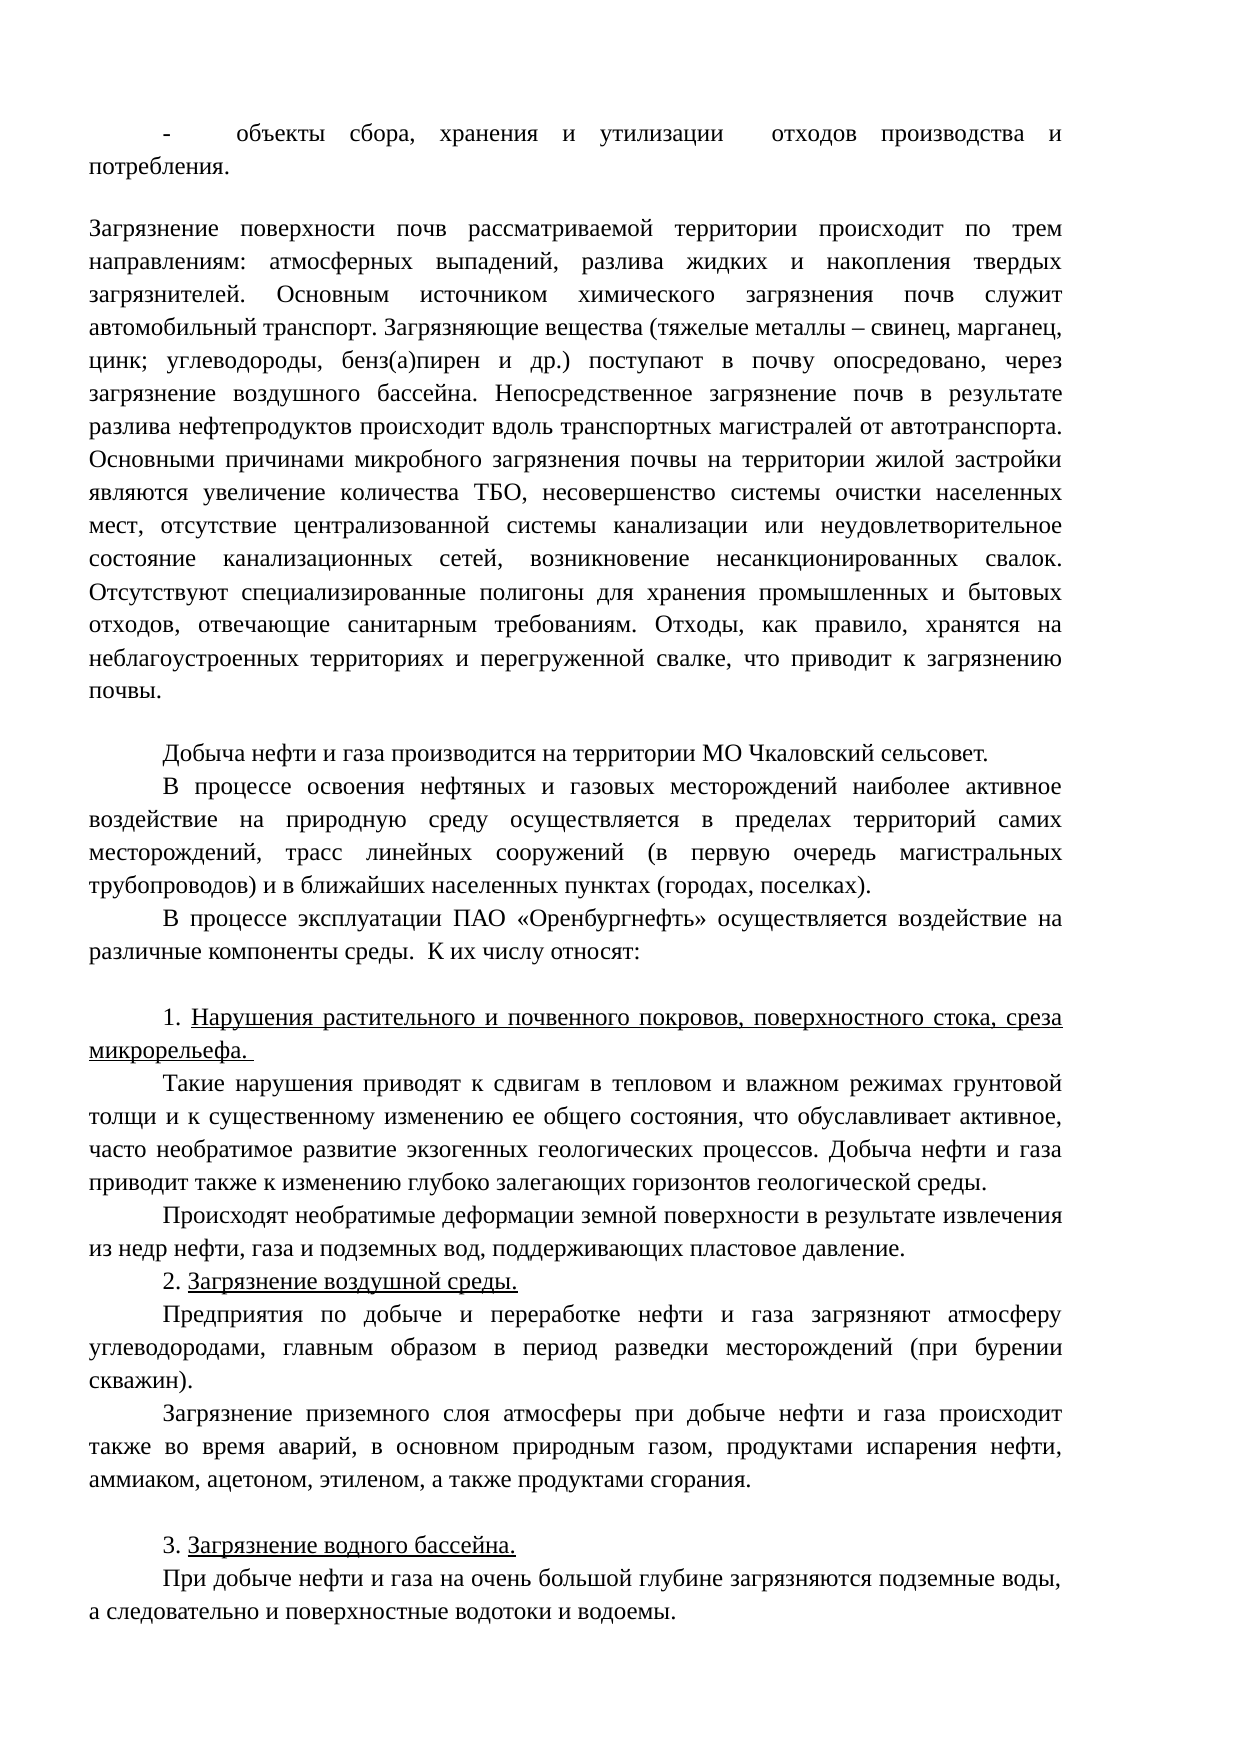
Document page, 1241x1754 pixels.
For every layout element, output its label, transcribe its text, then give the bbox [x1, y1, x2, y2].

text Предприятия по добыче и переработке нефти и газа загрязняют атмосферу углеводородами, главным образом в период разведки месторождений (при бурении скважин). [89, 1299, 1063, 1394]
text Такие нарушения приводят к сдвигам в тепловом и влажном режимах грунтовой толщи и к существенному изменению ее общего состояния, что обуславливает активное, часто необратимое развитие экзогенных геологических процессов. Добыча нефти и газа приводит также к изменению глубоко залегающих горизонтов геологической среды. [89, 1068, 1063, 1196]
text Происходят необратимые деформации земной поверхности в результате извлечения из недр нефти, газа и подземных вод, поддерживающих пластовое давление. [89, 1200, 1063, 1262]
text Загрязнение приземного слоя атмосферы при добыче нефти и газа происходит также во время аварий, в основном природным газом, продуктами испарения нефти, аммиаком, ацетоном, этиленом, а также продуктами сгорания. [89, 1398, 1063, 1493]
text В процессе освоения нефтяных и газовых месторождений наиболее активное воздействие на природную среду осуществляется в пределах территорий самих месторождений, трасс линейных сооружений (в первую очередь магистральных трубопроводов) и в ближайших населенных пунктах (городах, поселках). [89, 771, 1063, 899]
text Загрязнение поверхности почв рассматриваемой территории происходит по трем направлениям: атмосферных выпадений, разлива жидких и накопления твердых загрязнителей. Основным источником химического загрязнения почв служит автомобильный транспорт. Загрязняющие вещества (тяжелые металлы – свинец, марганец, цинк; углеводороды, бенз(а)пирен и др.) поступают в почву опосредовано, через загрязнение воздушного бассейна. Непосредственное загрязнение почв в результате разлива нефтепродуктов происходит вдоль транспортных магистралей от автотранспорта. Основными причинами микробного загрязнения почвы на территории жилой застройки являются увеличение количества ТБО, несовершенство системы очистки населенных мест, отсутствие централизованной системы канализации или неудовлетворительное состояние канализационных сетей, возникновение несанкционированных свалок. Отсутствуют специализированные полигоны для хранения промышленных и бытовых отходов, отвечающие санитарным требованиям. Отходы, как правило, хранятся на неблагоустроенных территориях и перегруженной свалке, что приводит к загрязнению почвы. [89, 213, 1063, 704]
list объекты сбора, хранения и утилизации отходов производства и потребления. [89, 118, 1063, 180]
text В процессе эксплуатации ПАО «Оренбургнефть» осуществляется воздействие на различные компоненты среды. К их числу относят: [89, 903, 1063, 965]
text 2. Загрязнение воздушной среды. [89, 1266, 1063, 1295]
text 1. Нарушения растительного и почвенного покровов, поверхностного стока, среза микрорельефа. [89, 1002, 1063, 1064]
text Добыча нефти и газа производится на территории МО Чкаловский сельсовет. [89, 738, 1063, 767]
text При добыче нефти и газа на очень большой глубине загрязняются подземные воды, а следовательно и поверхностные водотоки и водоемы. [89, 1563, 1063, 1625]
text 3. Загрязнение водного бассейна. [89, 1530, 1063, 1559]
